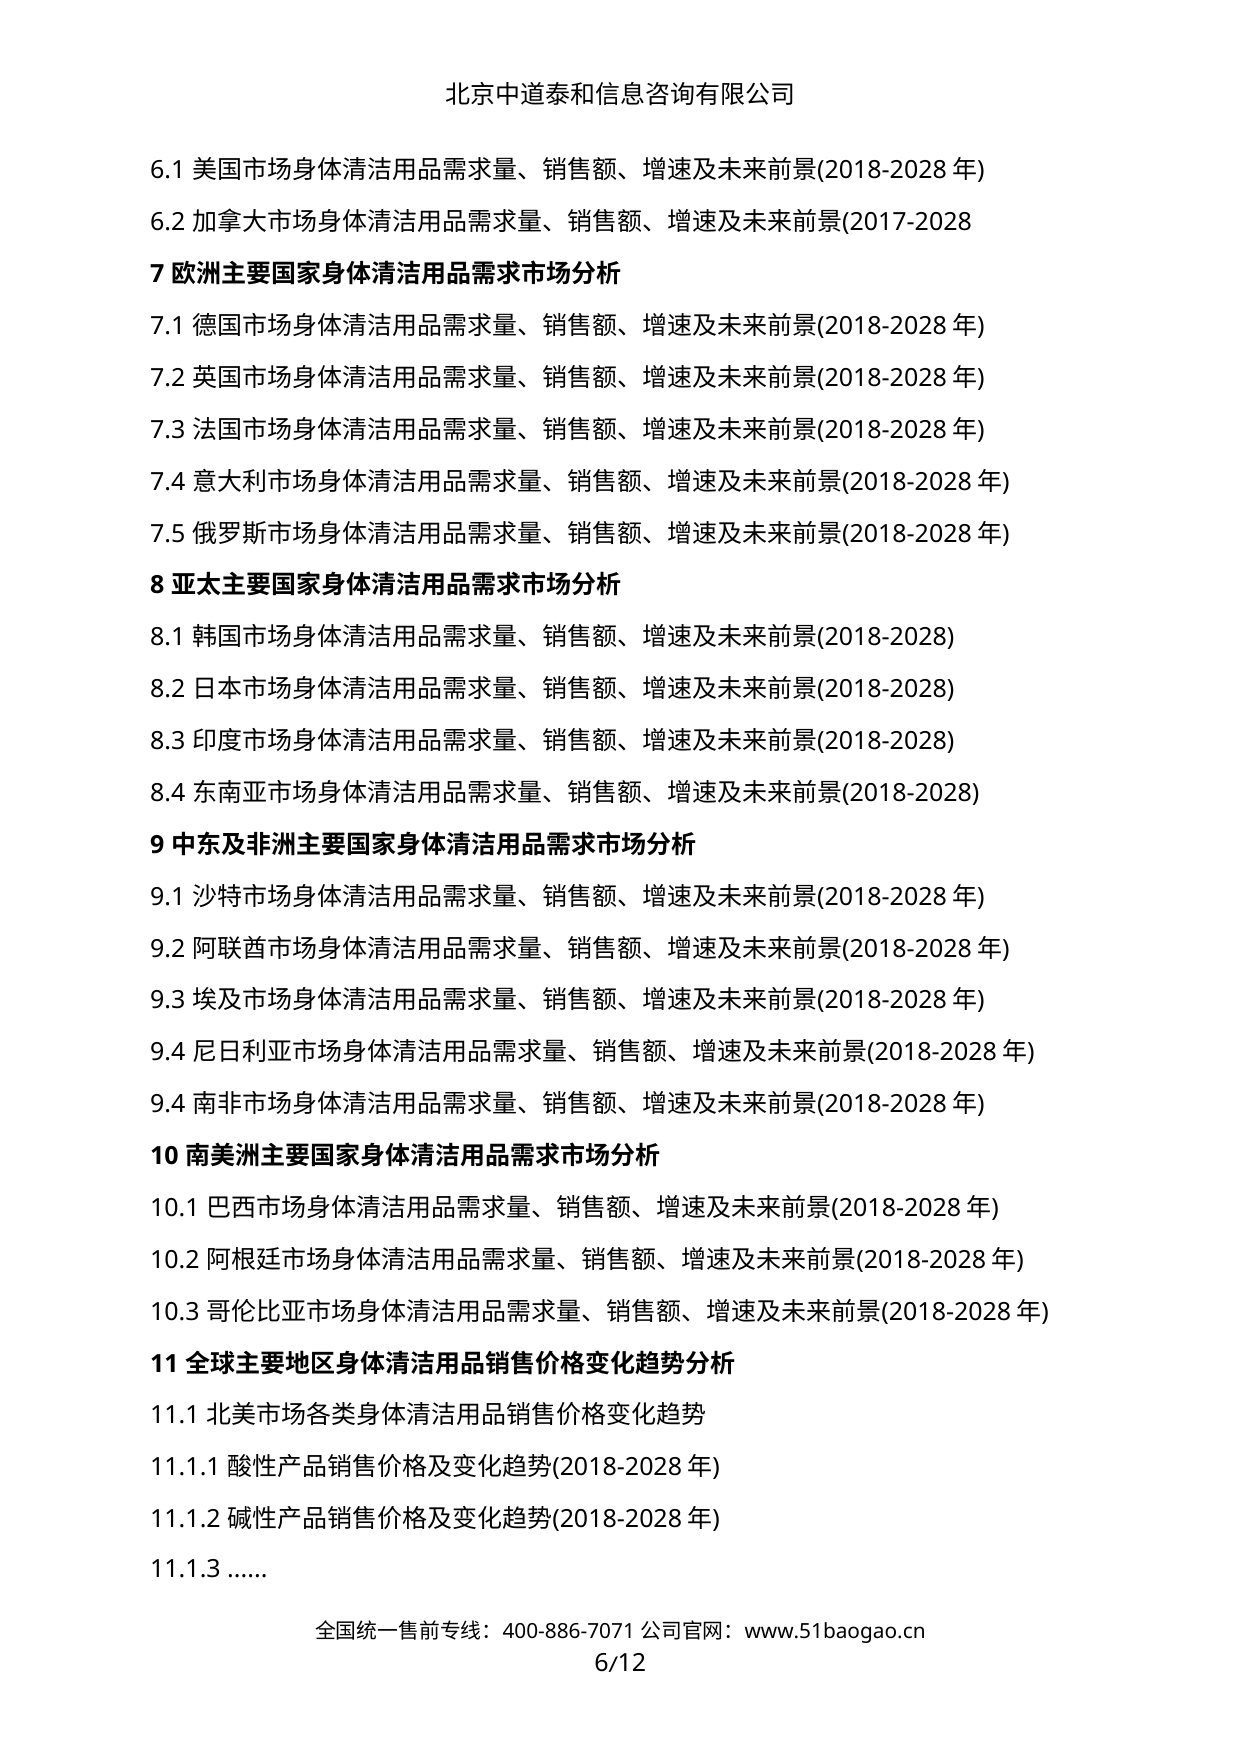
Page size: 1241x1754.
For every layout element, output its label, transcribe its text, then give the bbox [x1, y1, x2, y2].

text 7.2 英国市场身体清洁用品需求量、销售额、增速及未来前景(2018-2028年) [150, 357, 1090, 394]
text 9.2 阿联酋市场身体清洁用品需求量、销售额、增速及未来前景(2018-2028年) [150, 928, 1090, 964]
text 8.4 东南亚市场身体清洁用品需求量、销售额、增速及未来前景(2018-2028) [150, 772, 1090, 809]
text 7.1 德国市场身体清洁用品需求量、销售额、增速及未来前景(2018-2028年) [150, 306, 1090, 342]
text 11.1.3 ...... [150, 1551, 1090, 1585]
text 11 全球主要地区身体清洁用品销售价格变化趋势分析 [150, 1343, 1090, 1379]
text 6.1 美国市场身体清洁用品需求量、销售额、增速及未来前景(2018-2028年) [150, 150, 1090, 186]
text 8.1 韩国市场身体清洁用品需求量、销售额、增速及未来前景(2018-2028) [150, 617, 1090, 653]
text 9.4 南非市场身体清洁用品需求量、销售额、增速及未来前景(2018-2028年) [150, 1084, 1090, 1120]
text 10.2 阿根廷市场身体清洁用品需求量、销售额、增速及未来前景(2018-2028年) [150, 1239, 1090, 1276]
text 7.4 意大利市场身体清洁用品需求量、销售额、增速及未来前景(2018-2028年) [150, 461, 1090, 497]
text 7 欧洲主要国家身体清洁用品需求市场分析 [150, 254, 1090, 290]
text 8 亚太主要国家身体清洁用品需求市场分析 [150, 565, 1090, 601]
text 9.4 尼日利亚市场身体清洁用品需求量、销售额、增速及未来前景(2018-2028年) [150, 1032, 1090, 1068]
text 10 南美洲主要国家身体清洁用品需求市场分析 [150, 1136, 1090, 1172]
text 7.3 法国市场身体清洁用品需求量、销售额、增速及未来前景(2018-2028年) [150, 409, 1090, 446]
text 7.5 俄罗斯市场身体清洁用品需求量、销售额、增速及未来前景(2018-2028年) [150, 513, 1090, 549]
text 10.1 巴西市场身体清洁用品需求量、销售额、增速及未来前景(2018-2028年) [150, 1187, 1090, 1224]
text 6.2 加拿大市场身体清洁用品需求量、销售额、增速及未来前景(2017-2028 [150, 202, 1090, 238]
text 11.1.1 酸性产品销售价格及变化趋势(2018-2028年) [150, 1447, 1090, 1483]
text 9.3 埃及市场身体清洁用品需求量、销售额、增速及未来前景(2018-2028年) [150, 980, 1090, 1016]
text 10.3 哥伦比亚市场身体清洁用品需求量、销售额、增速及未来前景(2018-2028年) [150, 1291, 1090, 1327]
text 8.3 印度市场身体清洁用品需求量、销售额、增速及未来前景(2018-2028) [150, 721, 1090, 757]
text 8.2 日本市场身体清洁用品需求量、销售额、增速及未来前景(2018-2028) [150, 669, 1090, 705]
text 9.1 沙特市场身体清洁用品需求量、销售额、增速及未来前景(2018-2028年) [150, 876, 1090, 912]
text 11.1 北美市场各类身体清洁用品销售价格变化趋势 [150, 1395, 1090, 1431]
text 9 中东及非洲主要国家身体清洁用品需求市场分析 [150, 824, 1090, 861]
text 11.1.2 碱性产品销售价格及变化趋势(2018-2028年) [150, 1499, 1090, 1535]
